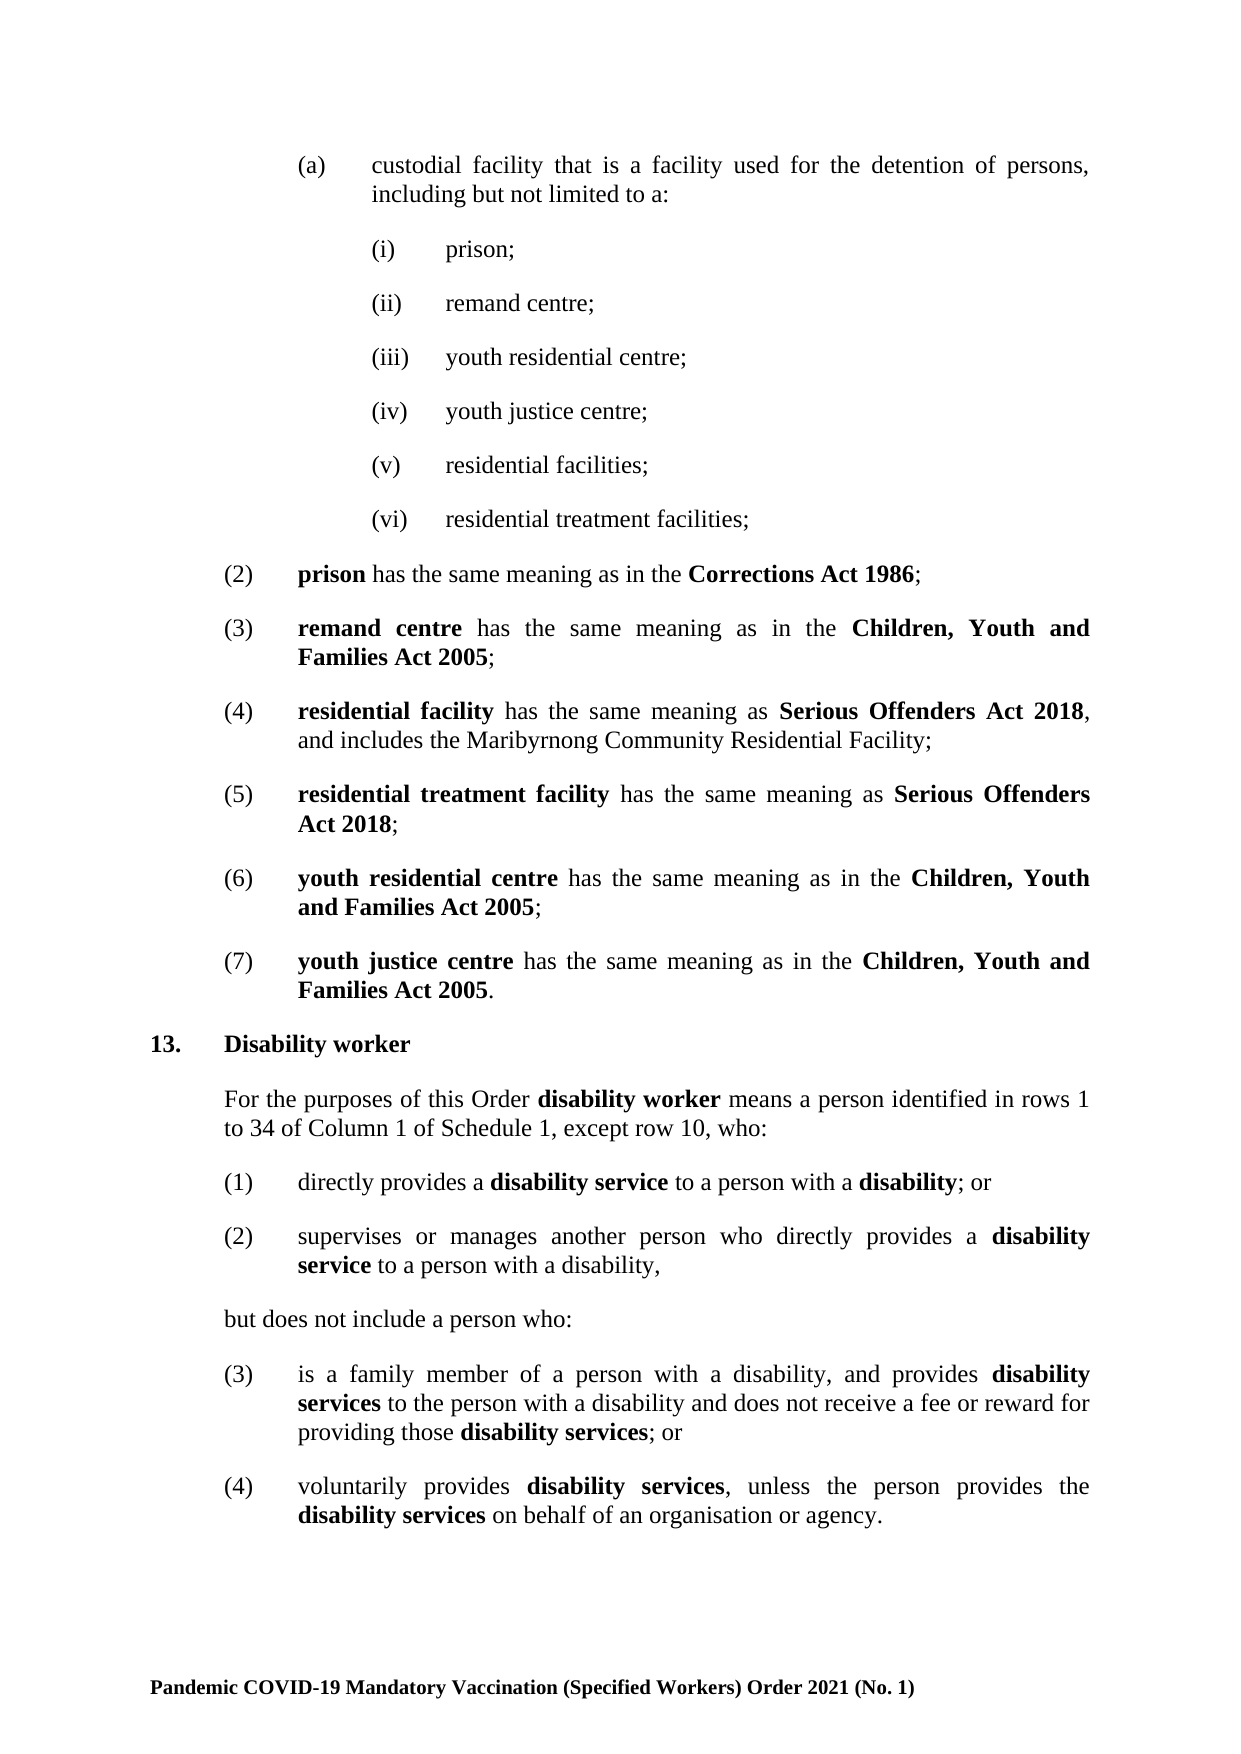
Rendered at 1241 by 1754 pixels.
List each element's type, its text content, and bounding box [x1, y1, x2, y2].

subtitle but does not include a person who: [224, 1304, 1090, 1333]
subtitle directly provides a disability service to a person with a disability; or [224, 1167, 1090, 1196]
subtitle residential treatment facilities; [371, 504, 1090, 533]
subtitle remand centre has the same meaning as in the Children, Youth and Families Act 2005; [224, 612, 1090, 671]
subtitle Disability worker [150, 1029, 1090, 1058]
subtitle residential facility has the same meaning as Serious Offenders Act 2018, and includes the Maribyrnong Community Residential Facility; [224, 696, 1090, 754]
subtitle remand centre; [371, 287, 1090, 317]
subtitle youth justice centre has the same meaning as in the Children, Youth and Families Act 2005. [224, 946, 1090, 1004]
subtitle residential facilities; [371, 450, 1090, 479]
subtitle For the purposes of this Order disability worker means a person identified in rows 1 to 34 of Column 1 of Schedule 1, except row 10, who: [224, 1083, 1090, 1142]
subtitle custodial facility that is a facility used for the detention of persons, including but not limited to a: [298, 150, 1090, 208]
subtitle supervises or manages another person who directly provides a disability service to a person with a disability, [224, 1221, 1090, 1279]
subtitle youth justice centre; [371, 396, 1090, 425]
subtitle youth residential centre; [371, 342, 1090, 371]
subtitle prison; [371, 233, 1090, 262]
subtitle prison has the same meaning as in the Corrections Act 1986; [224, 558, 1090, 587]
subtitle is a family member of a person with a disability, and provides disability services to the person with a disability and does not receive a fee or reward for providing those disability services; or [224, 1358, 1090, 1446]
subtitle residential treatment facility has the same meaning as Serious Offenders Act 2018; [224, 779, 1090, 837]
subtitle youth residential centre has the same meaning as in the Children, Youth and Families Act 2005; [224, 862, 1090, 921]
subtitle voluntarily provides disability services, unless the person provides the disability services on behalf of an organisation or agency. [224, 1471, 1090, 1529]
